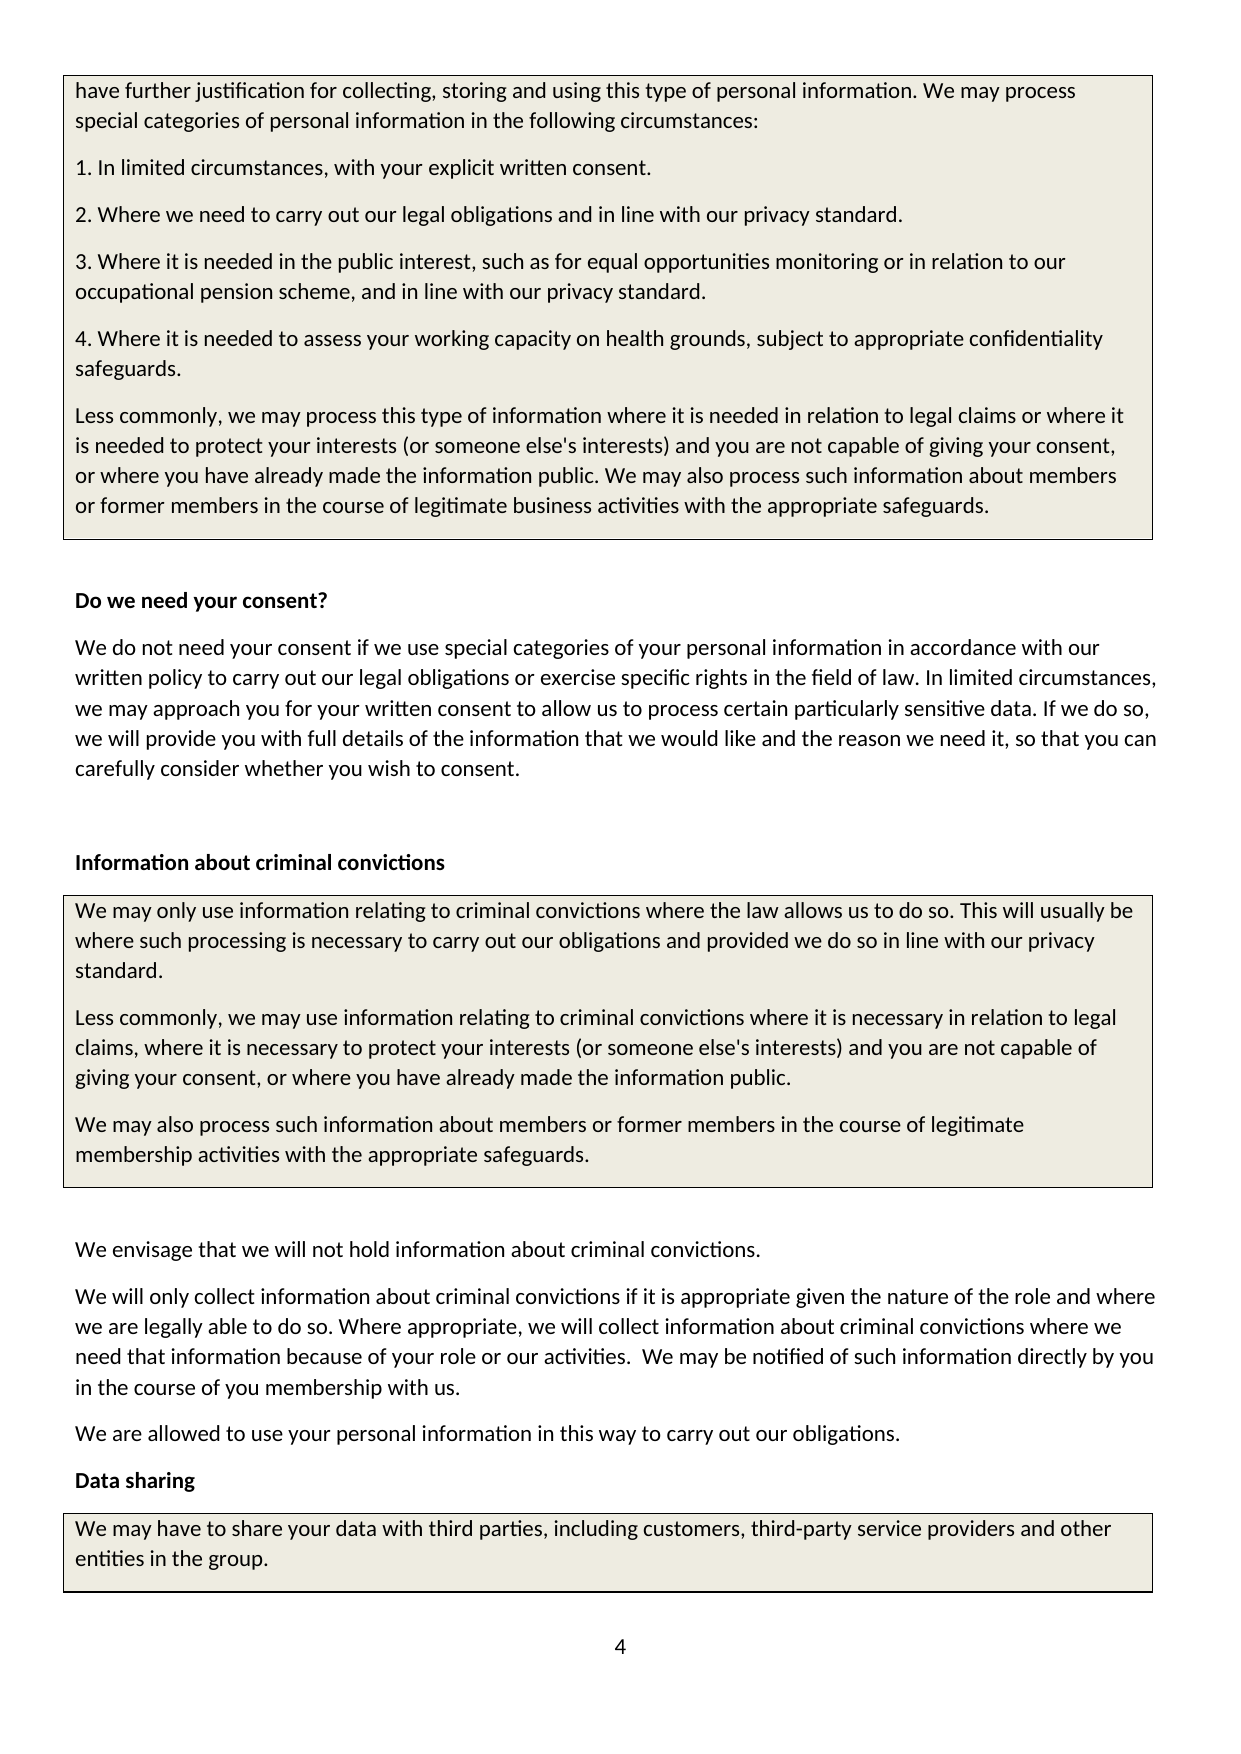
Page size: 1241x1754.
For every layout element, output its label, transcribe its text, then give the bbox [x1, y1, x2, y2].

text Do we need your consent? [75, 586, 1165, 614]
text We do not need your consent if we use special categories of your personal information in accordance with our written policy to carry out our legal obligations or exercise specific rights in the field of law. In limited circumstances, we may approach you for your written consent to allow us to process certain particularly sensitive data. If we do so, we will provide you with full details of the information that we would like and the reason we need it, so that you can carefully consider whether you wish to consent. [75, 633, 1165, 782]
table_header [64, 76, 1152, 538]
text We will only collect information about criminal convictions if it is appropriate given the nature of the role and where we are legally able to do so. Where appropriate, we will collect information about criminal convictions where we need that information because of your role or our activities. We may be notified of such information directly by you in the course of you membership with us. [75, 1282, 1165, 1401]
text We are allowed to use your personal information in this way to carry out our obligations. [75, 1419, 1165, 1448]
text Data sharing [75, 1466, 1165, 1494]
table_header We may only use information relating to criminal convictions where the law allows us to do so. This will usually be where such processing is necessary to carry out our obligations and provided we do so in line with our privacy standard. Less commonly, we may use information relating to criminal convictions where it is necessary in relation to legal claims, where it is necessary to protect your interests (or someone else's interests) and you are not capable of giving your consent, or where you have already made the information public. We may also process such information about members or former members in the course of legitimate membership activities with the appropriate safeguards. [64, 896, 1152, 1187]
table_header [64, 1514, 1152, 1591]
text Information about criminal convictions [75, 848, 1165, 876]
text We envisage that we will not hold information about criminal convictions. [75, 1235, 1165, 1263]
